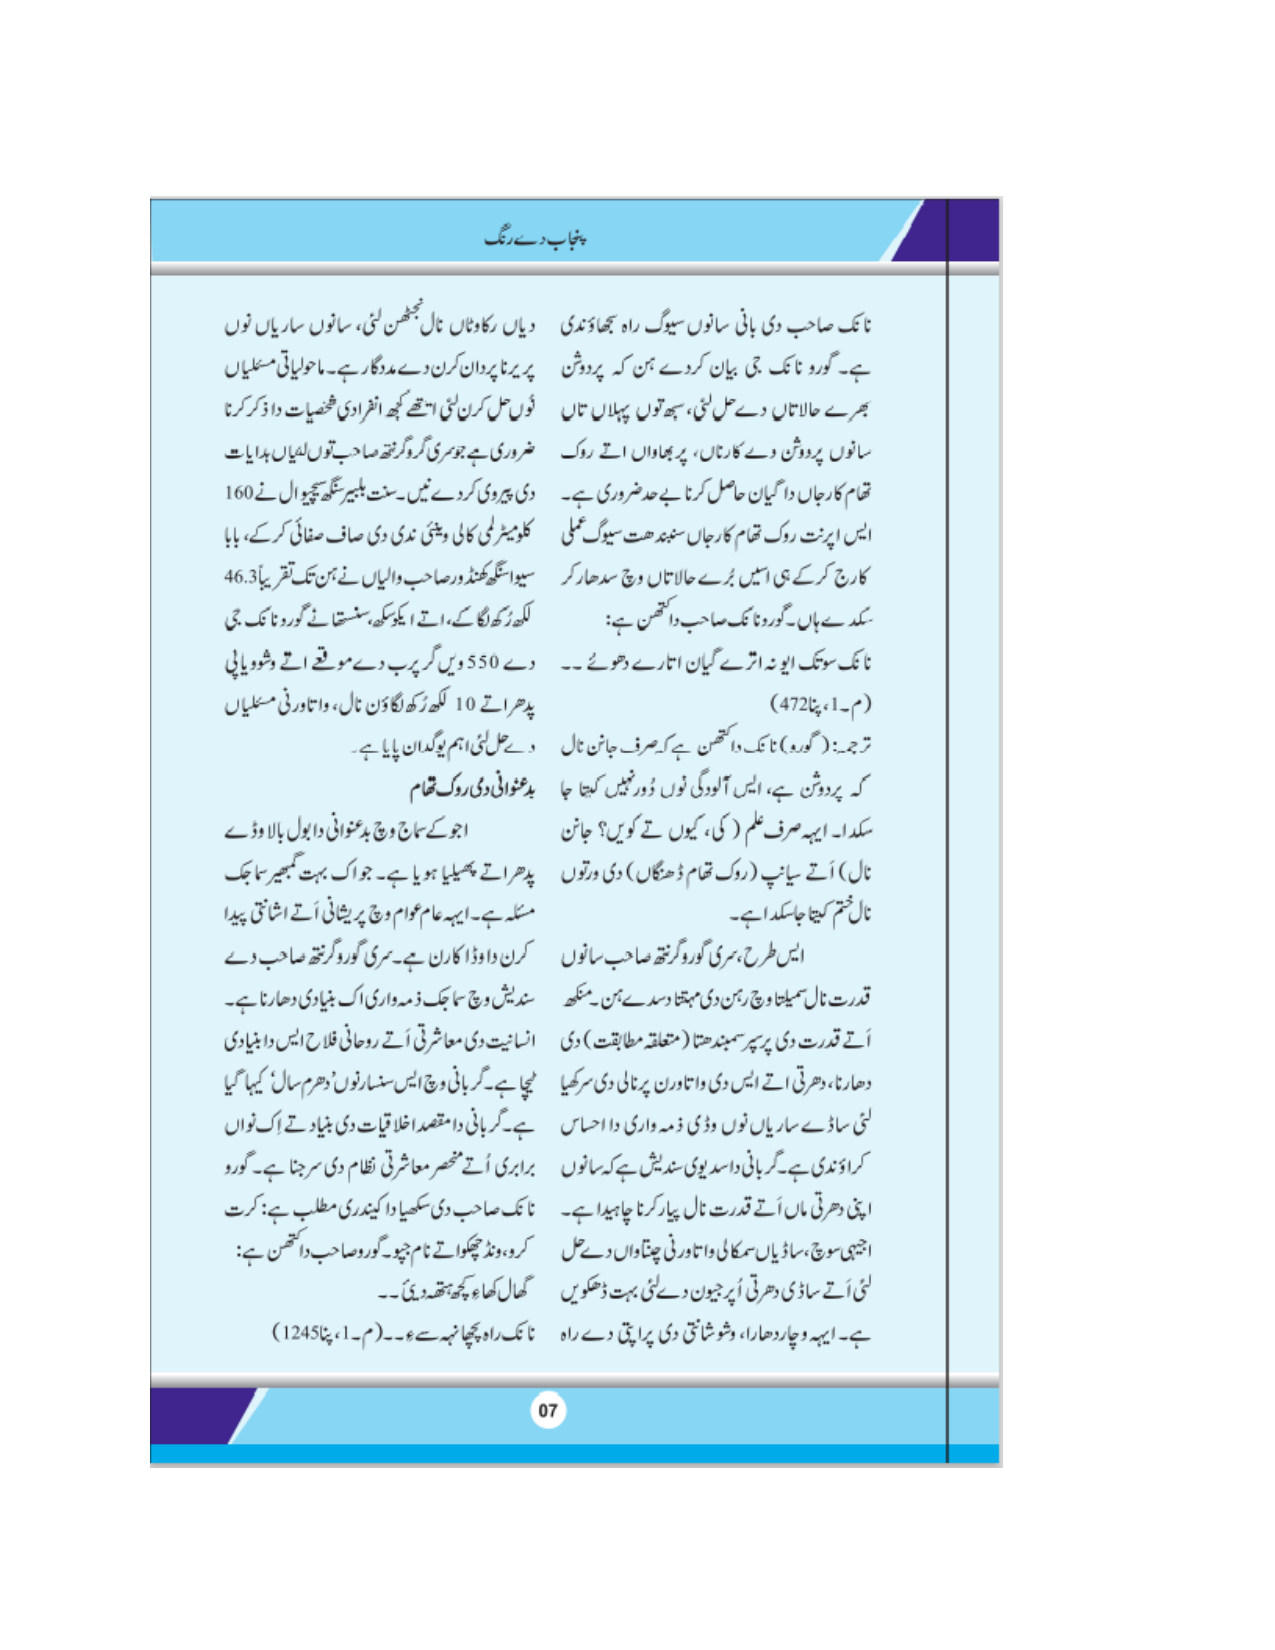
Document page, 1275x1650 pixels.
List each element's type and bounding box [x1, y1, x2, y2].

picture [150, 196, 1004, 1468]
